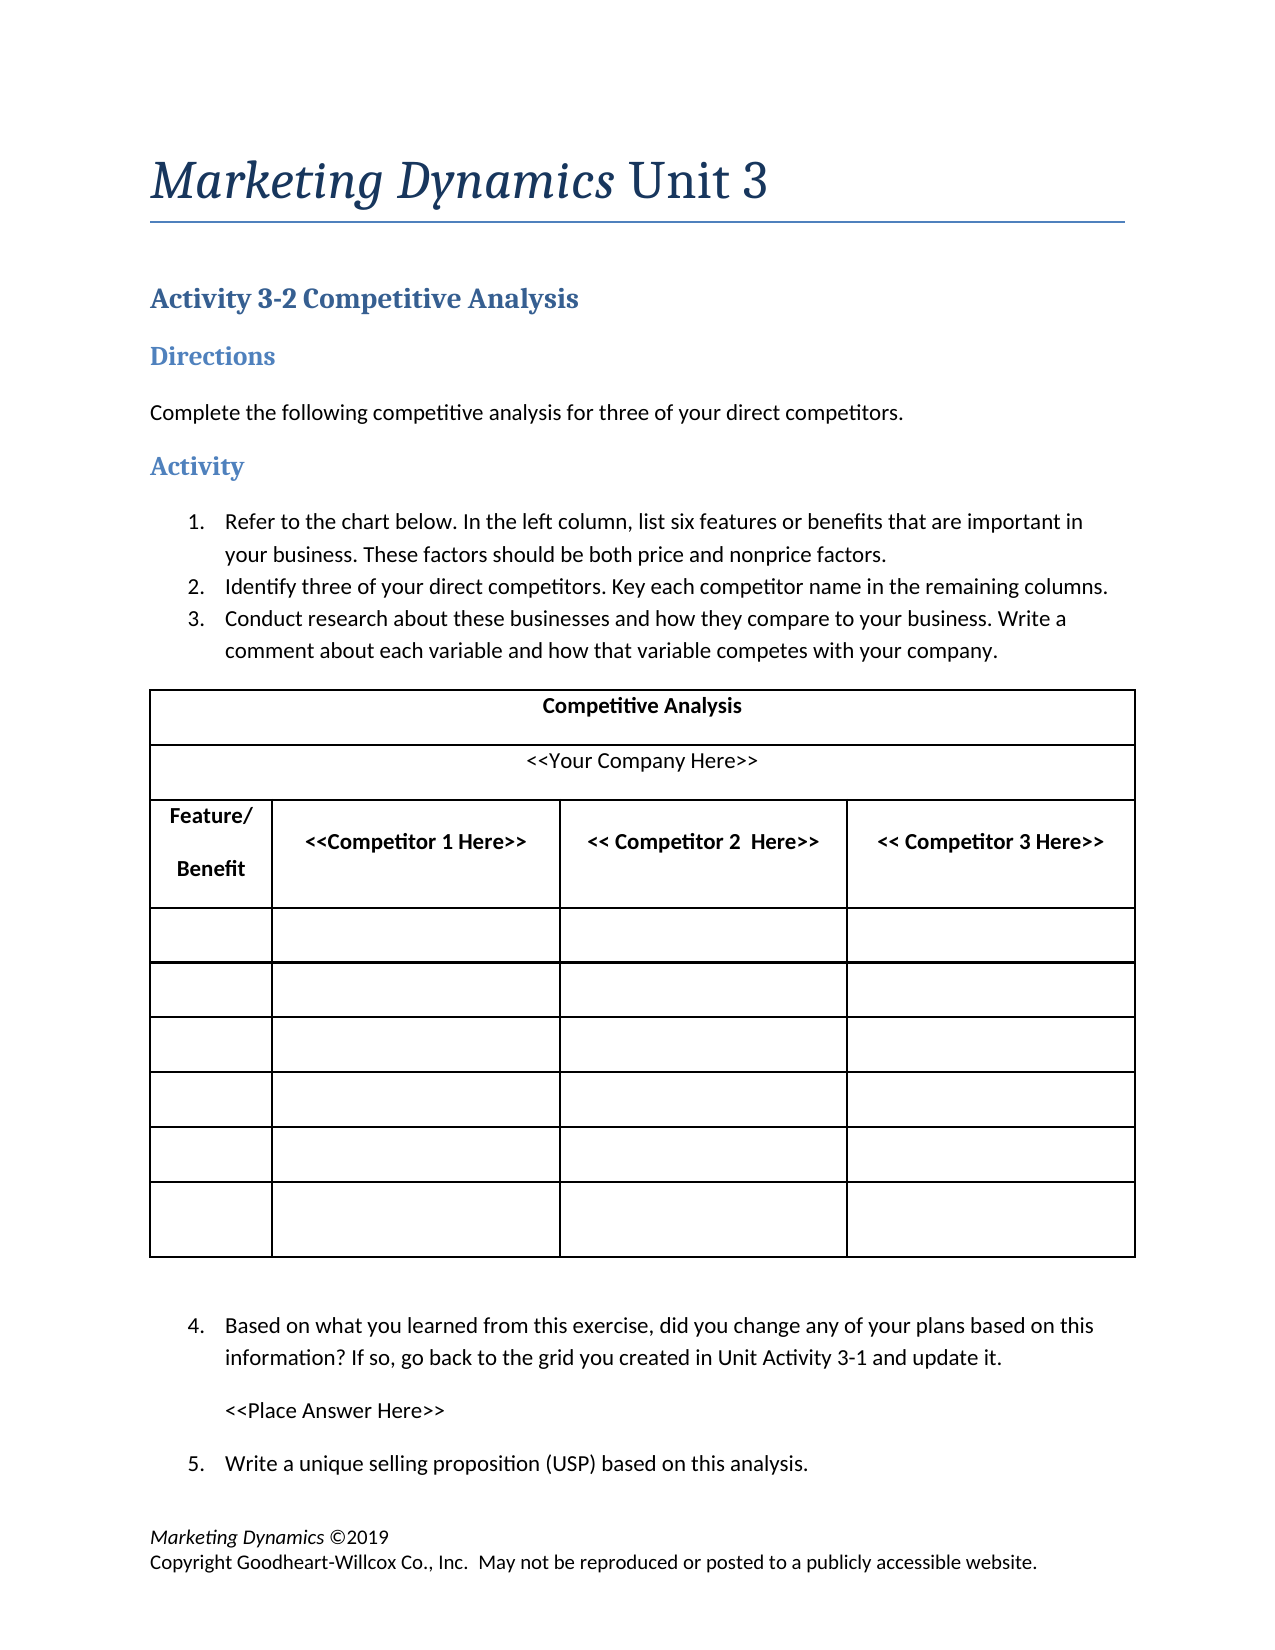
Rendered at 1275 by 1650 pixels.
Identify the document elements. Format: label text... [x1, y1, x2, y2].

table_cell [561, 964, 846, 1016]
subtitle Activity [150, 451, 1125, 482]
table_cell [848, 964, 1134, 1016]
table_cell [848, 1073, 1134, 1126]
table_cell [273, 1018, 559, 1071]
table_cell <<Your Company Here>> [151, 746, 1134, 799]
table_cell [848, 1183, 1134, 1256]
table_cell [561, 1018, 846, 1071]
table_cell [151, 1073, 271, 1126]
table_header Competitive Analysis [151, 691, 1134, 744]
table_cell [151, 964, 271, 1016]
table_cell [151, 1128, 271, 1181]
table_cell [151, 1018, 271, 1071]
table_cell [273, 1073, 559, 1126]
subtitle Directions [150, 341, 1125, 372]
list Conduct research about these businesses and how they compare to your business. Write a comment about each variable and how that variable competes with your company. [187, 604, 1125, 664]
text Complete the following competitive analysis for three of your direct competitors. [150, 398, 1125, 426]
table_cell [561, 909, 846, 961]
table_cell [273, 909, 559, 961]
table_cell [848, 1018, 1134, 1071]
list Write a unique selling proposition (USP) based on this analysis. [187, 1449, 1125, 1478]
subtitle Activity 3-2 Competitive Analysis [150, 282, 1125, 316]
table_cell [848, 1128, 1134, 1181]
table_cell Feature/ Benefit [151, 801, 271, 907]
table_cell [273, 964, 559, 1016]
table_cell [151, 1183, 271, 1256]
table_cell [273, 1128, 559, 1181]
list Identify three of your direct competitors. Key each competitor name in the remaining columns. [187, 572, 1125, 600]
table_cell [151, 909, 271, 961]
list Refer to the chart below. In the left column, list six features or benefits that are important in your business. These factors should be both price and nonprice factors. [187, 507, 1125, 568]
table_cell [848, 909, 1134, 961]
table_cell [561, 1073, 846, 1126]
table_cell <<Competitor 1 Here>> [273, 801, 559, 907]
text <<Place Answer Here>> [225, 1397, 1125, 1424]
table_cell [273, 1183, 559, 1256]
table_cell [561, 1128, 846, 1181]
table_cell [561, 1183, 846, 1256]
list Based on what you learned from this exercise, did you change any of your plans based on this information? If so, go back to the grid you created in Unit Activity 3-1 and update it. [187, 1311, 1125, 1372]
table_cell << Competitor 2 Here>> [561, 801, 846, 907]
title Marketing Dynamics Unit 3 [150, 150, 1125, 221]
table_cell << Competitor 3 Here>> [848, 801, 1134, 907]
